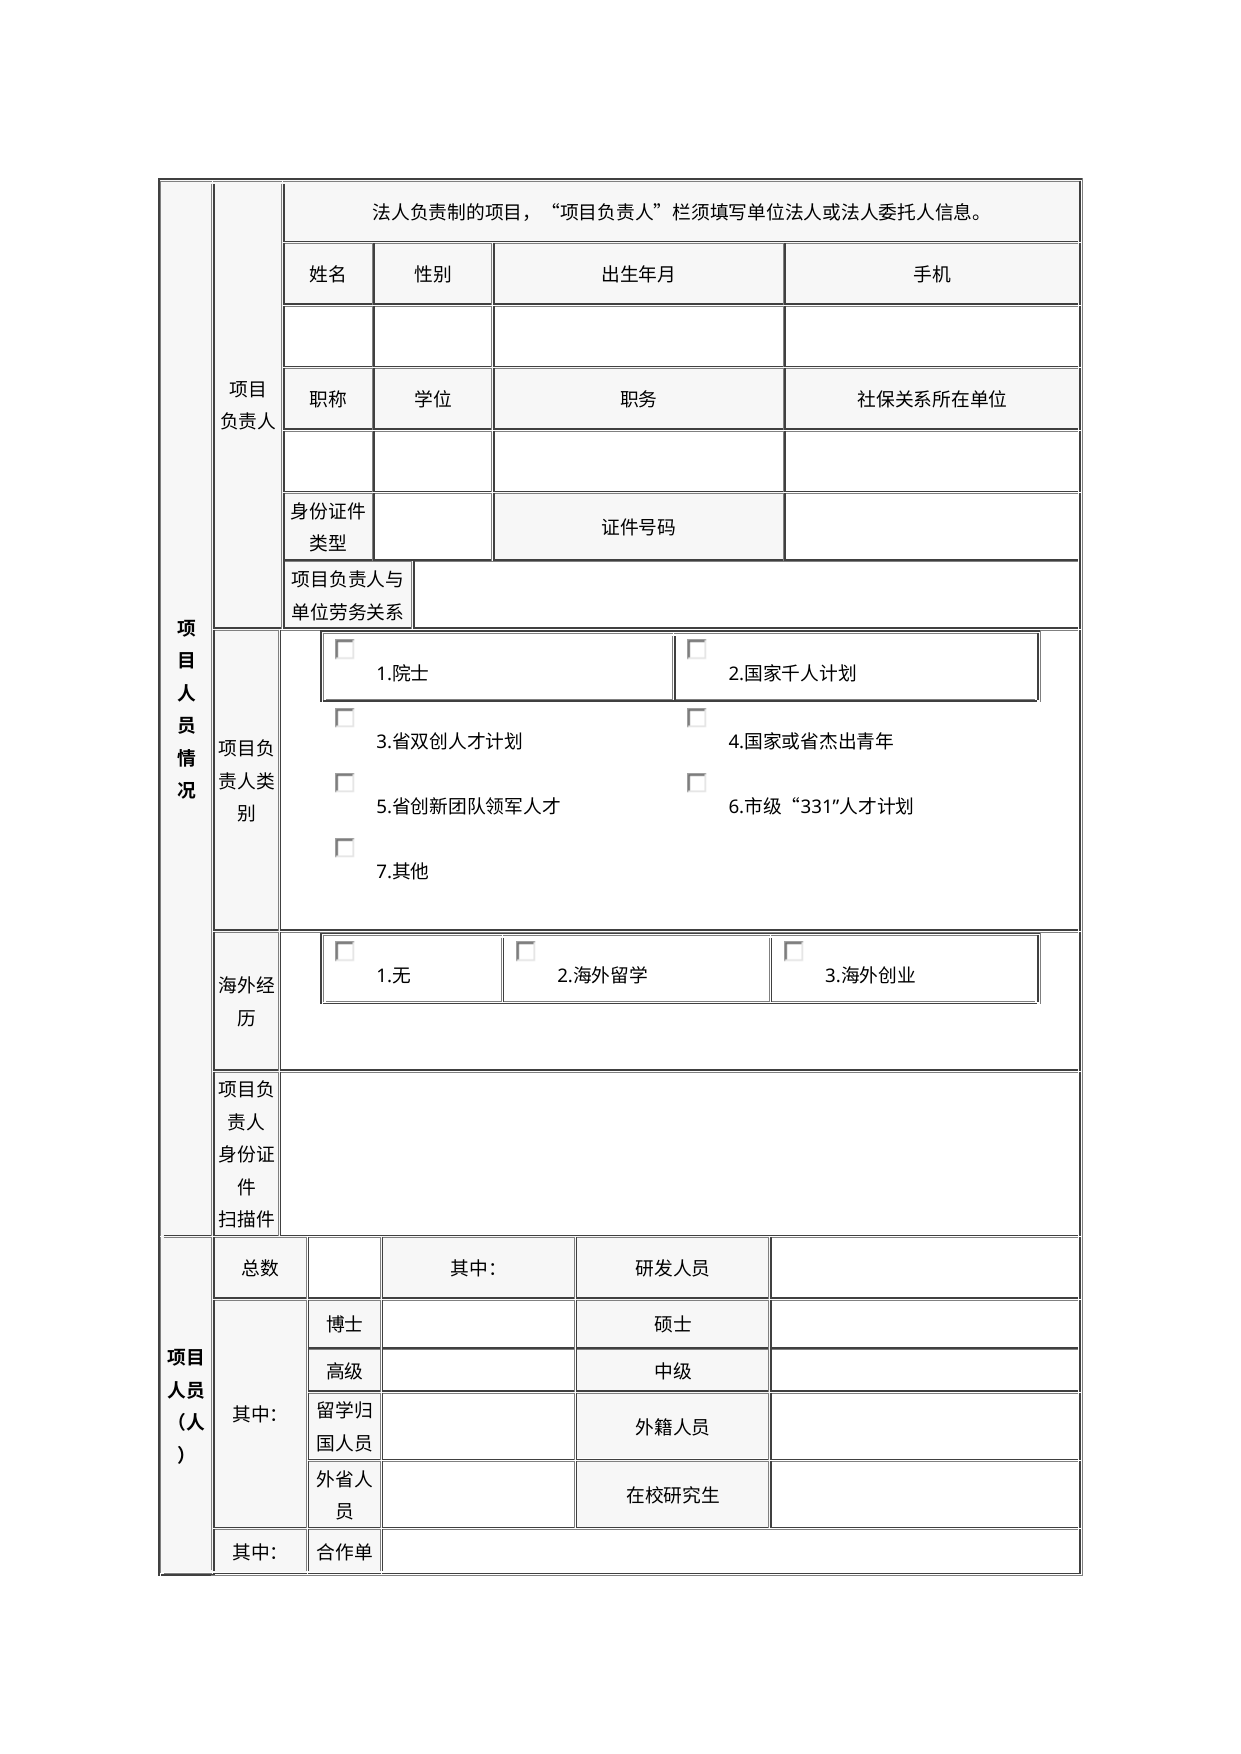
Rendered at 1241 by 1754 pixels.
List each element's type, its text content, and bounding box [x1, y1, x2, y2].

table_cell 留学归国人员 [309, 1394, 380, 1458]
table_cell 项目负责人类别 [215, 631, 278, 929]
table_cell [383, 1462, 574, 1527]
table_cell 项目负责人与 单位劳务关系 [285, 562, 411, 627]
table_cell [786, 303, 1080, 366]
table_cell 其中： [213, 1530, 307, 1572]
table_cell 在校研究生 [577, 1462, 768, 1527]
table_cell [375, 432, 491, 491]
table_cell 硕士 [577, 1301, 768, 1347]
table_cell 研发人员 [577, 1238, 768, 1297]
table_cell 博士 [309, 1301, 380, 1347]
table_cell 外籍人员 [577, 1394, 768, 1458]
table_cell 总数 [215, 1238, 306, 1297]
table_cell 外省人员 [309, 1462, 380, 1527]
table_cell [784, 491, 1081, 559]
table_cell 高级 [309, 1350, 380, 1390]
table_cell [281, 1069, 1080, 1235]
table_cell 其中： [383, 1238, 574, 1297]
table_cell 合作单位人员 [308, 1530, 381, 1572]
table_cell [772, 1390, 1080, 1458]
table_cell 职务 [495, 369, 783, 428]
table_cell [281, 627, 1080, 929]
table_cell [381, 1527, 1081, 1572]
table_cell [285, 307, 372, 366]
table_cell [495, 432, 783, 491]
table_cell [309, 1238, 380, 1297]
table_cell [285, 432, 372, 491]
table_cell 中级 [577, 1350, 768, 1390]
table_cell 手机 [784, 241, 1081, 303]
table_cell 海外经历 [215, 933, 278, 1069]
table_cell 出生年月 [495, 244, 783, 303]
table_cell [383, 1350, 574, 1390]
table_cell [772, 1459, 1080, 1527]
table_cell 其中： [215, 1301, 306, 1527]
table_cell 项目 人员 （人） [160, 1235, 213, 1572]
table_cell [495, 307, 783, 366]
table_cell 学位 [375, 369, 491, 428]
table_cell 性别 [375, 244, 491, 303]
table_header 法人负责制的项目，“项目负责人”栏须填写单位法人或法人委托人信息。 [283, 182, 1079, 241]
table_cell 社保关系所在单位 [784, 366, 1081, 428]
table_cell 身份证件 类型 [285, 494, 372, 559]
table_cell [772, 1297, 1080, 1347]
table_cell [375, 494, 491, 559]
table_cell [383, 1394, 574, 1458]
table_cell [375, 307, 491, 366]
table_cell 项目负责人 身份证件 扫描件 [215, 1073, 278, 1235]
table_cell [786, 428, 1080, 491]
table_cell [770, 1235, 1081, 1297]
table_cell [415, 559, 1079, 627]
table_cell [383, 1301, 574, 1347]
table_header 项 目 人 员 情 况 [161, 180, 213, 1235]
table_cell 姓名 [285, 244, 372, 303]
table_header 项目 负责人 [213, 180, 283, 627]
table_cell [772, 1347, 1079, 1390]
table_cell 职称 [285, 369, 372, 428]
table_cell 证件号码 [495, 494, 783, 559]
table_cell [281, 929, 1080, 1069]
